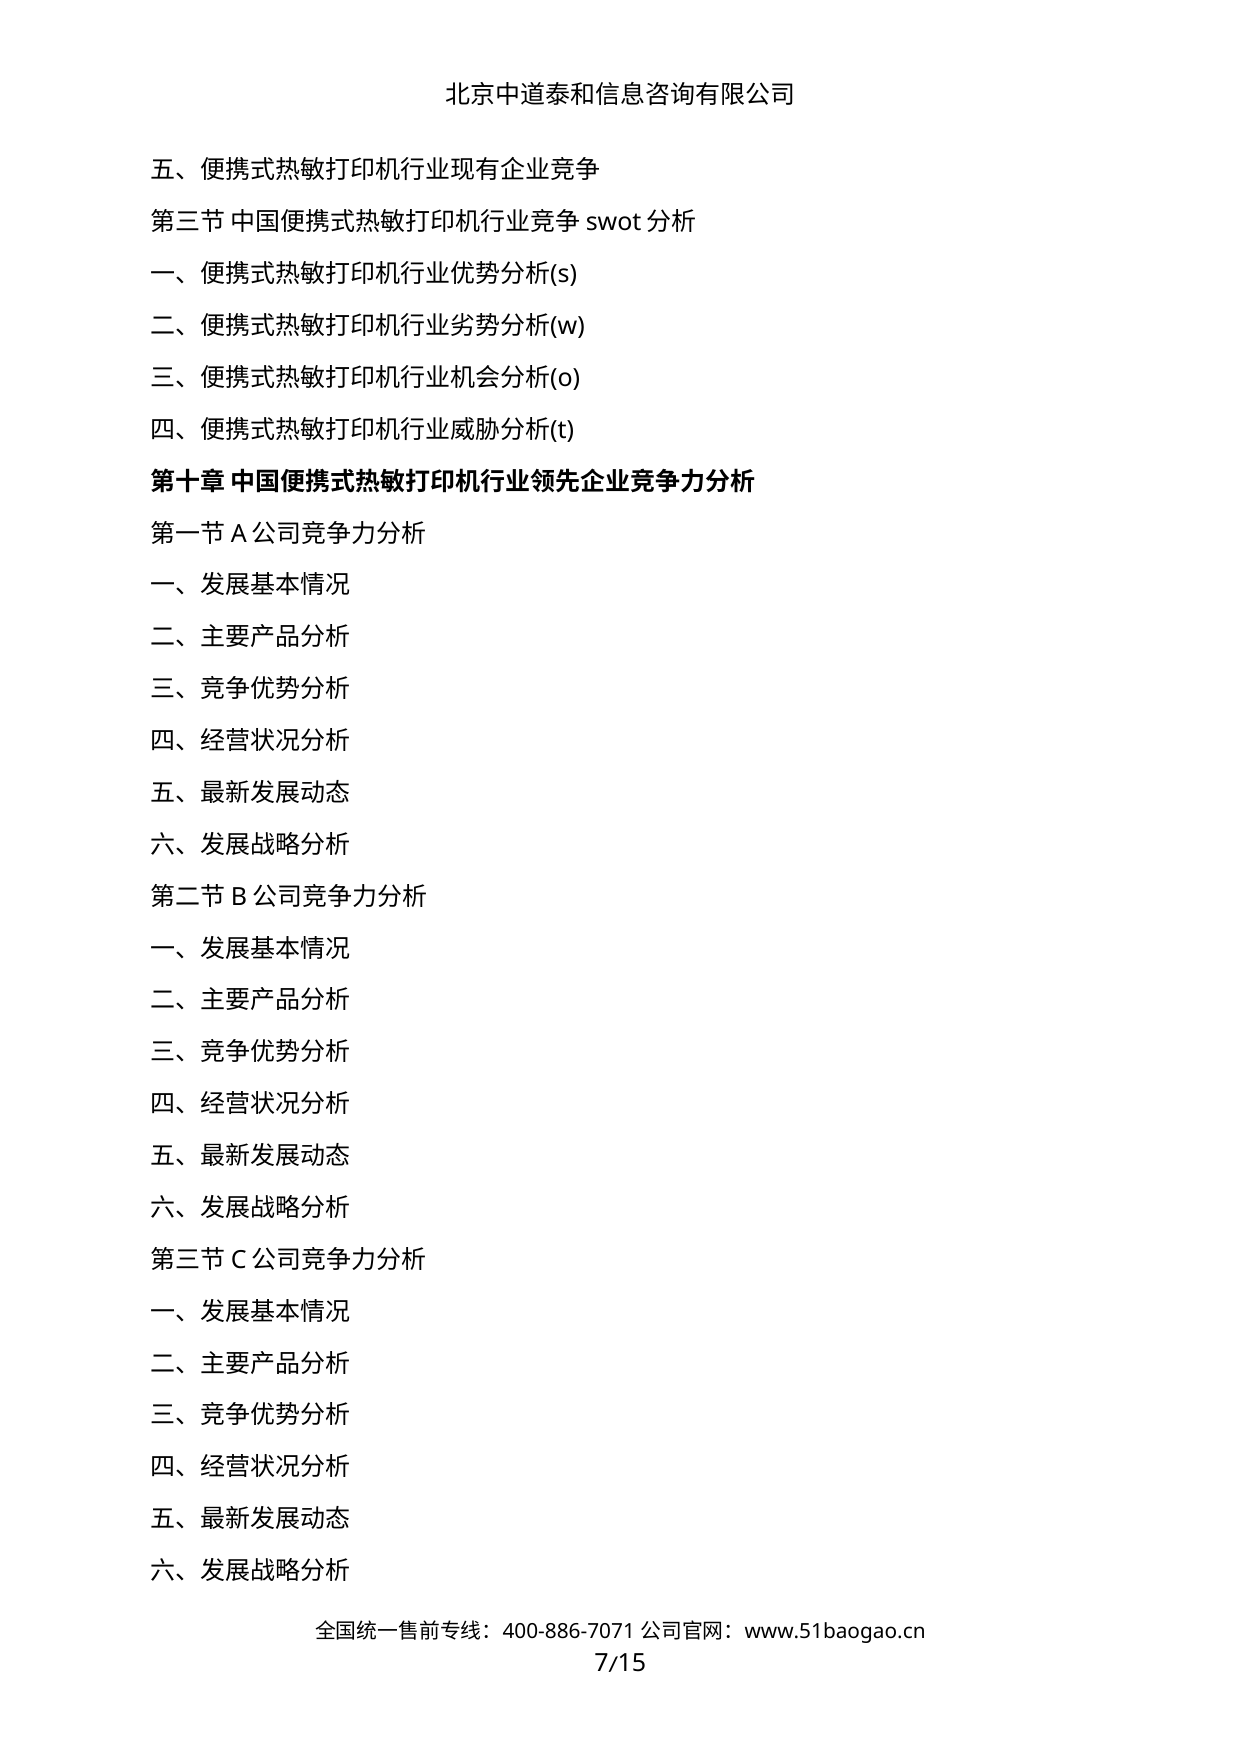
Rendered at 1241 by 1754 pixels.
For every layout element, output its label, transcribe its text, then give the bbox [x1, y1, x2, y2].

text 二、主要产品分析 [150, 980, 1090, 1016]
text 四、便携式热敏打印机行业威胁分析(t) [150, 409, 1090, 446]
text 六、发展战略分析 [150, 824, 1090, 861]
text 三、便携式热敏打印机行业机会分析(o) [150, 357, 1090, 394]
text 四、经营状况分析 [150, 721, 1090, 757]
text 四、经营状况分析 [150, 1447, 1090, 1483]
text 二、主要产品分析 [150, 617, 1090, 653]
text 一、发展基本情况 [150, 928, 1090, 964]
text 第一节 A公司竞争力分析 [150, 513, 1090, 549]
text 一、发展基本情况 [150, 1291, 1090, 1327]
text 第三节 中国便携式热敏打印机行业竞争swot分析 [150, 202, 1090, 238]
text 五、最新发展动态 [150, 1136, 1090, 1172]
text 五、最新发展动态 [150, 1499, 1090, 1535]
text 四、经营状况分析 [150, 1084, 1090, 1120]
text 六、发展战略分析 [150, 1187, 1090, 1224]
text 二、主要产品分析 [150, 1343, 1090, 1379]
text 五、便携式热敏打印机行业现有企业竞争 [150, 150, 1090, 186]
text 三、竞争优势分析 [150, 669, 1090, 705]
text 三、竞争优势分析 [150, 1032, 1090, 1068]
text 五、最新发展动态 [150, 772, 1090, 809]
text 六、发展战略分析 [150, 1551, 1090, 1587]
text 一、发展基本情况 [150, 565, 1090, 601]
text 第二节 B公司竞争力分析 [150, 876, 1090, 912]
text 第三节 C公司竞争力分析 [150, 1239, 1090, 1276]
text 第十章 中国便携式热敏打印机行业领先企业竞争力分析 [150, 461, 1090, 497]
text 一、便携式热敏打印机行业优势分析(s) [150, 254, 1090, 290]
text 二、便携式热敏打印机行业劣势分析(w) [150, 306, 1090, 342]
text 三、竞争优势分析 [150, 1395, 1090, 1431]
